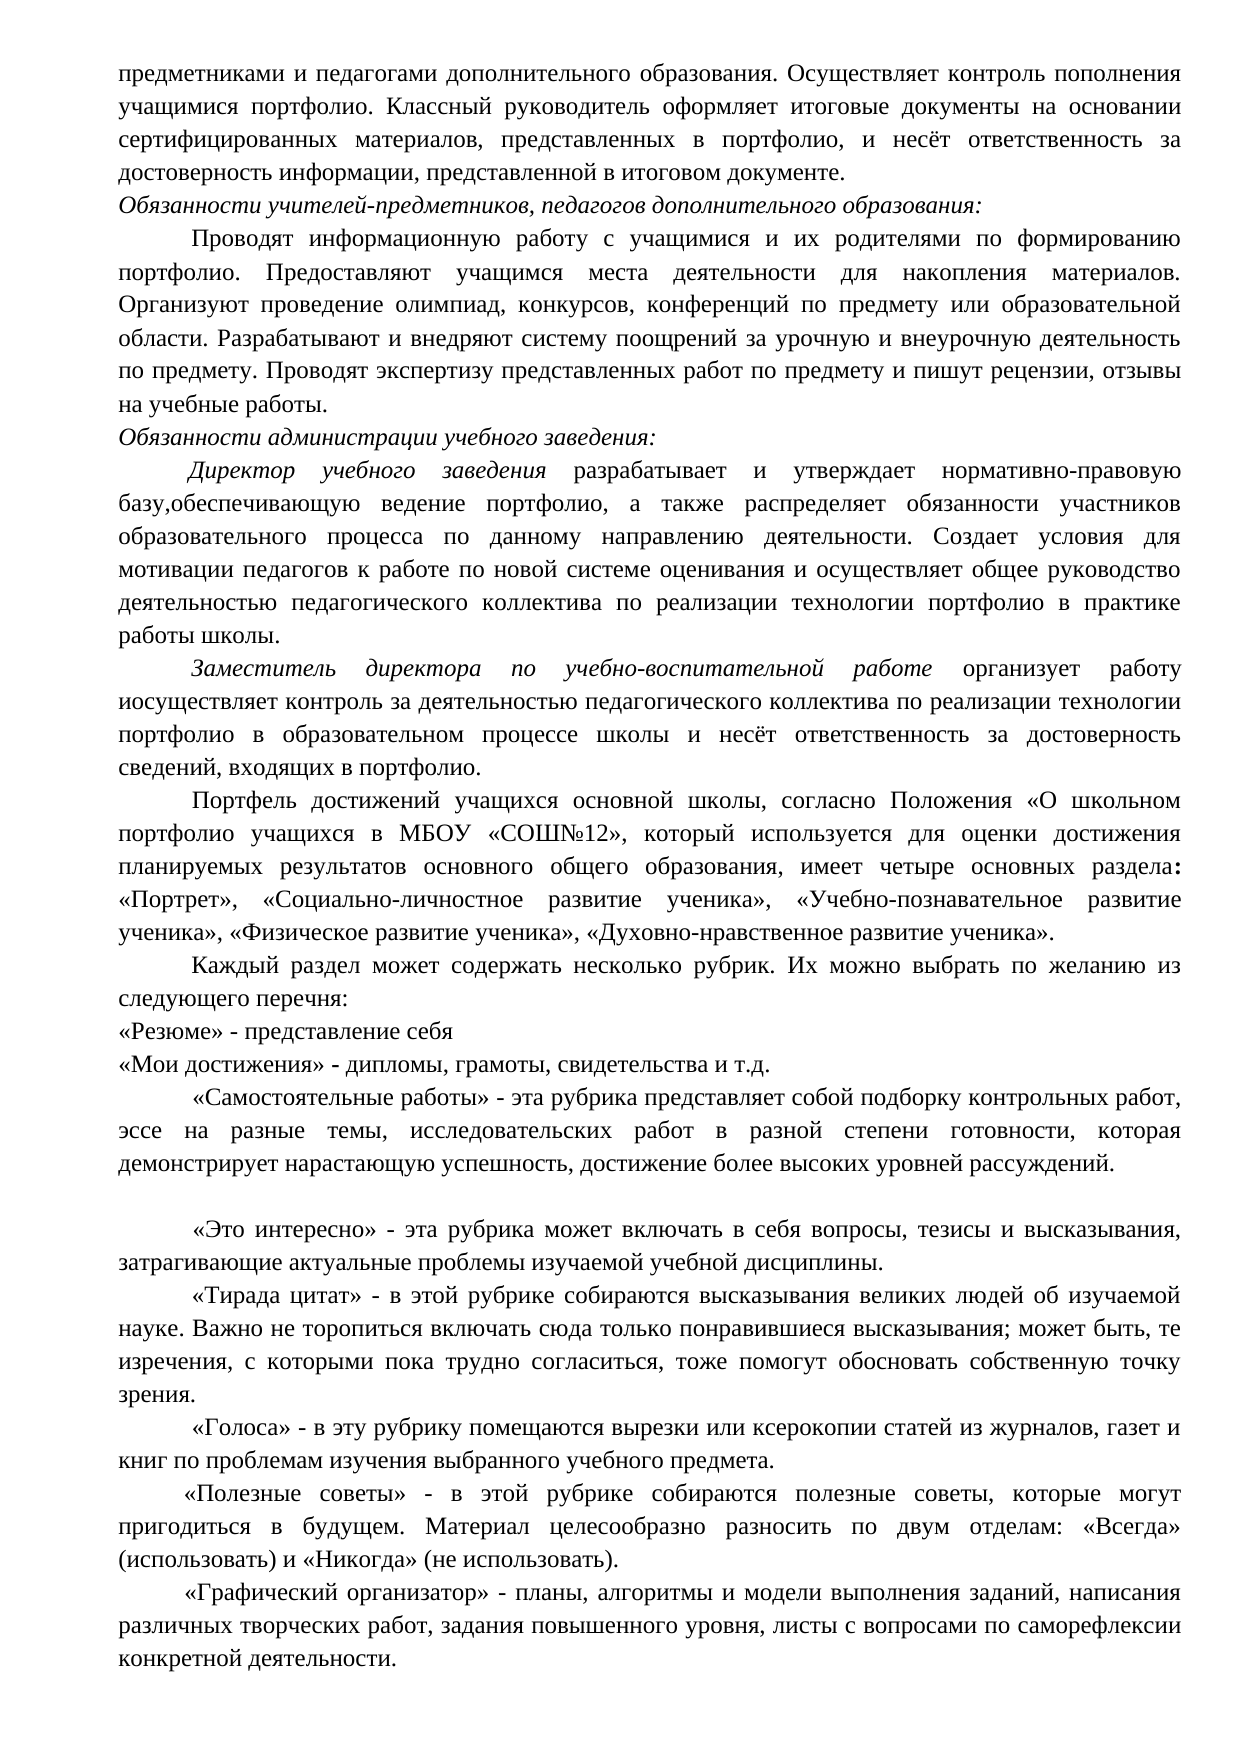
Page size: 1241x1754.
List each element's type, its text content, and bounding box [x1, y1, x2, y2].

text Заместитель директора по учебно-воспитательной работе организует работу иосуществляет контроль за деятельностью педагогического коллектива по реализации технологии портфолио в образовательном процессе школы и несёт ответственность за достоверность сведений, входящих в портфолио. [118, 653, 1182, 781]
text Директор учебного заведения разрабатывает и утверждает нормативно-правовую базу,обеспечивающую ведение портфолио, а также распределяет обязанности участников образовательного процесса по данному направлению деятельности. Создает условия для мотивации педагогов к работе по новой системе оценивания и осуществляет общее руководство деятельностью педагогического коллектива по реализации технологии портфолио в практике работы школы. [118, 455, 1182, 648]
text «Это интересно» - эта рубрика может включать в себя вопросы, тезисы и высказывания, затрагивающие актуальные проблемы изучаемой учебной дисциплины. [118, 1214, 1182, 1276]
text «Графический организатор» - планы, алгоритмы и модели выполнения заданий, написания различных творческих работ, задания повышенного уровня, листы с вопросами по саморефлексии конкретной деятельности. [118, 1577, 1182, 1672]
text «Тирада цитат» - в этой рубрике собираются высказывания великих людей об изучаемой науке. Важно не торопиться включать сюда только понравившиеся высказывания; может быть, те изречения, с которыми пока трудно согласиться, тоже помогут обосновать собственную точку зрения. [118, 1280, 1182, 1408]
text Обязанности администрации учебного заведения: [118, 422, 1182, 450]
text Проводят информационную работу с учащимися и их родителями по формированию портфолио. Предоставляют учащимся места деятельности для накопления материалов. Организуют проведение олимпиад, конкурсов, конференций по предмету или образовательной области. Разрабатывают и внедряют систему поощрений за урочную и внеурочную деятельность по предмету. Проводят экспертизу представленных работ по предмету и пишут рецензии, отзывы на учебные работы. [118, 223, 1182, 417]
text «Полезные советы» - в этой рубрике собираются полезные советы, которые могут пригодиться в будущем. Материал целесообразно разносить по двум отделам: «Всегда» (использовать) и «Никогда» (не использовать). [118, 1478, 1182, 1573]
text Каждый раздел может содержать несколько рубрик. Их можно выбрать по желанию из следующего перечня: [118, 950, 1182, 1012]
text «Мои достижения» - дипломы, грамоты, свидетельства и т.д. [118, 1049, 1182, 1078]
text Портфель достижений учащихся основной школы, согласно Положения «О школьном портфолио учащихся в МБОУ «СОШ№12», который используется для оценки достижения планируемых результатов основного общего образования, имеет четыре основных раздела: «Портрет», «Социально-личностное развитие ученика», «Учебно-познавательное развитие ученика», «Физическое развитие ученика», «Духовно-нравственное развитие ученика». [118, 785, 1182, 946]
text «Резюме» - представление себя [118, 1016, 1182, 1045]
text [118, 58, 1182, 186]
text «Голоса» - в эту рубрику помещаются вырезки или ксерокопии статей из журналов, газет и книг по проблемам изучения выбранного учебного предмета. [118, 1412, 1182, 1474]
text «Самостоятельные работы» - эта рубрика представляет собой подборку контрольных работ, эссе на разные темы, исследовательских работ в разной степени готовности, которая демонстрирует нарастающую успешность, достижение более высоких уровней рассуждений. [118, 1082, 1182, 1177]
text Обязанности учителей-предметников, педагогов дополнительного образования: [118, 191, 1182, 219]
